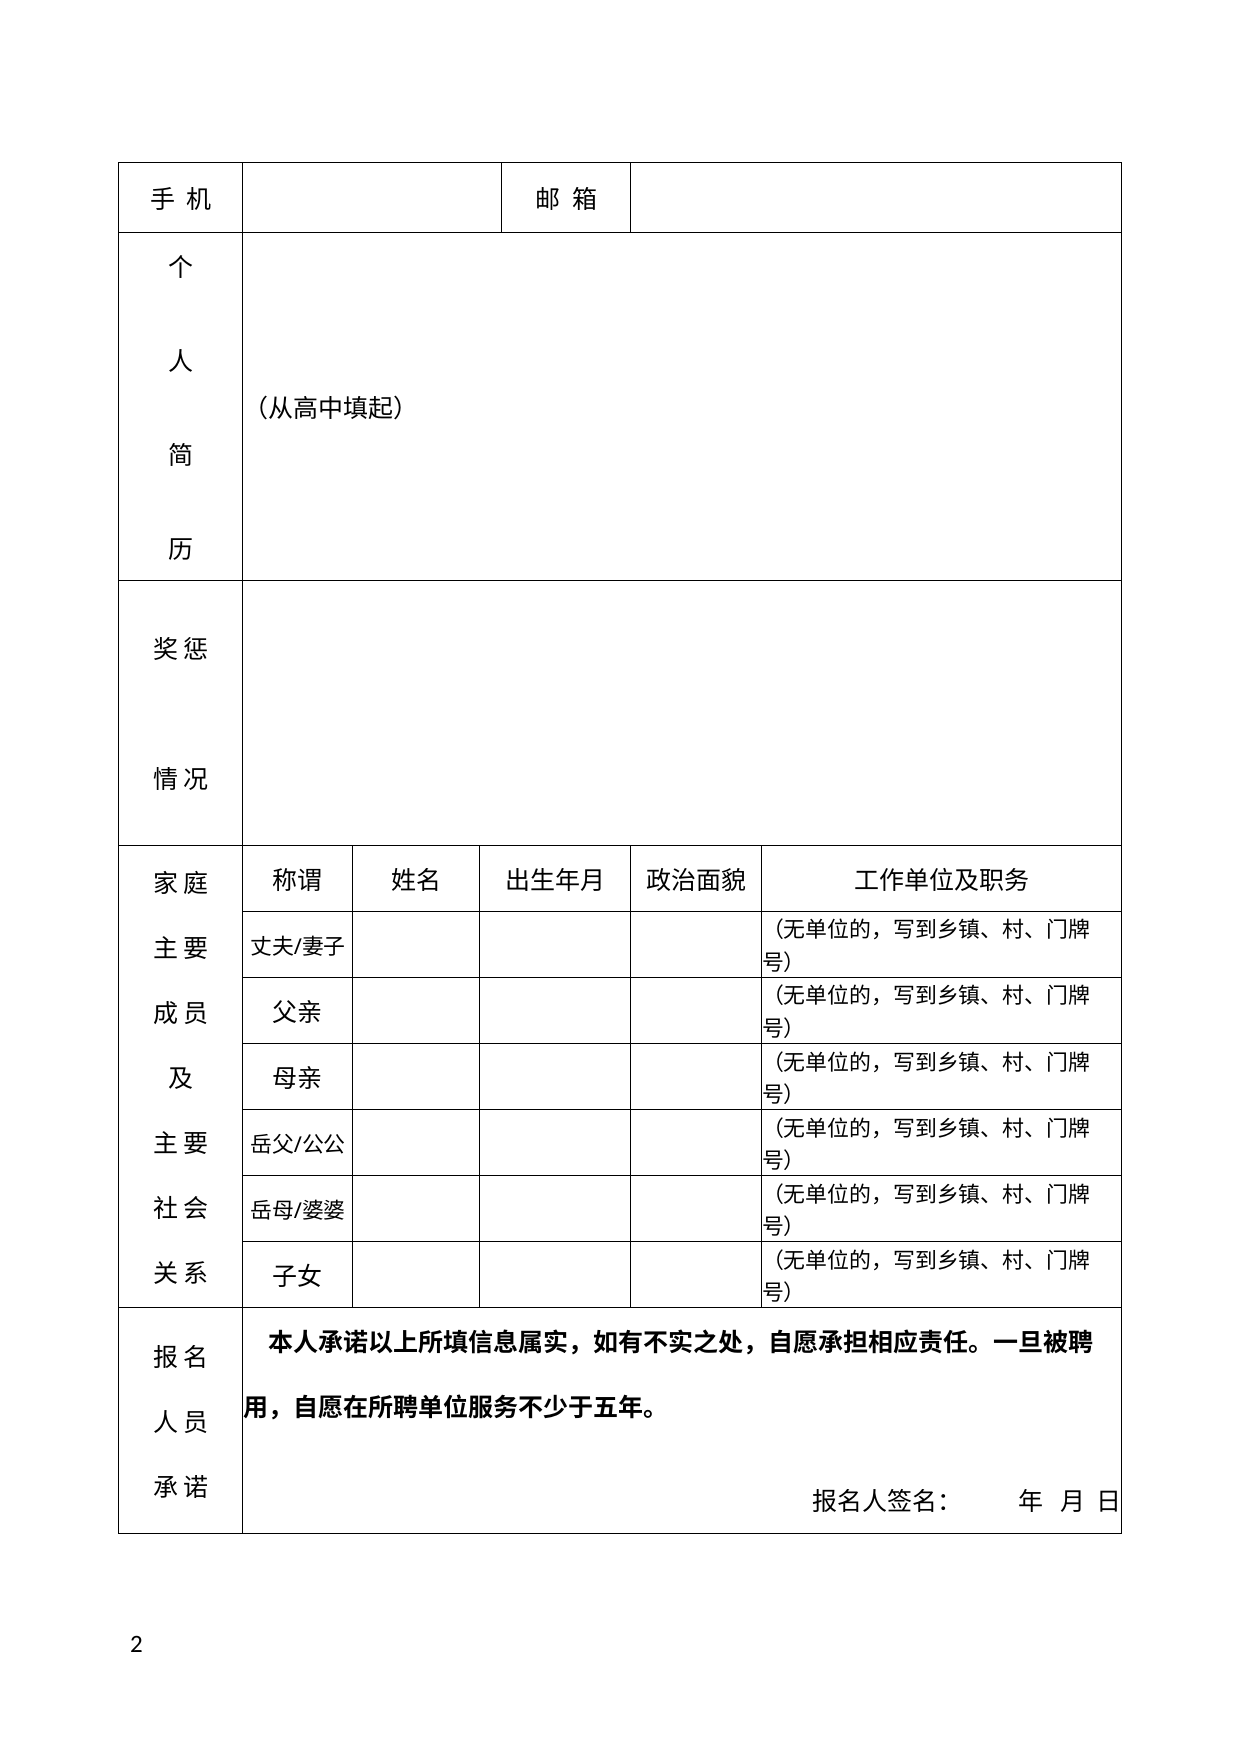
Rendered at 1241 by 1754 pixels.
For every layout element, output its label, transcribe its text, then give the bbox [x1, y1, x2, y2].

table_cell [353, 1176, 479, 1241]
table_cell 父亲 [243, 978, 352, 1043]
table_cell 岳父/公公 [243, 1110, 352, 1175]
table_cell [353, 912, 479, 977]
table_cell 岳母/婆婆 [243, 1176, 352, 1241]
table_cell （无单位的，写到乡镇、村、门牌号） [762, 912, 1121, 977]
table_cell [631, 1044, 761, 1109]
table_cell （无单位的，写到乡镇、村、门牌号） [762, 1044, 1121, 1109]
table_cell [480, 978, 630, 1043]
table_cell 个 人 简 历 [119, 233, 242, 580]
table_cell [480, 1044, 630, 1109]
table_cell [631, 1242, 761, 1307]
table_cell [631, 978, 761, 1043]
table_cell （无单位的，写到乡镇、村、门牌号） [762, 1242, 1121, 1307]
table_cell 手 机 [119, 163, 242, 232]
table_cell [243, 581, 1121, 845]
table_cell [631, 163, 1121, 232]
table_cell [353, 978, 479, 1043]
table_cell [480, 1176, 630, 1241]
table_cell [480, 1242, 630, 1307]
table_cell [243, 163, 501, 232]
table_cell [353, 1110, 479, 1175]
table_cell [480, 912, 630, 977]
table_cell 政治面貌 [631, 846, 761, 911]
table_cell [631, 1176, 761, 1241]
table_cell 母亲 [243, 1044, 352, 1109]
table_cell 丈夫/妻子 [243, 912, 352, 977]
table_cell 出生年月 [480, 846, 630, 911]
table_cell （无单位的，写到乡镇、村、门牌号） [762, 1110, 1121, 1175]
table_cell 本人承诺以上所填信息属实，如有不实之处，自愿承担相应责任。一旦被聘用，自愿在所聘单位服务不少于五年。 报名人签名： 年 月 日 [243, 1308, 1121, 1532]
table_cell （无单位的，写到乡镇、村、门牌号） [762, 1176, 1121, 1241]
table_cell 家 庭 主 要 成 员 及 主 要 社 会 关 系 [119, 846, 242, 1307]
table_cell 邮 箱 [502, 163, 630, 232]
table_cell [631, 1110, 761, 1175]
table_cell 奖 惩 情 况 [119, 581, 242, 845]
table_cell [480, 1110, 630, 1175]
table_cell [353, 1044, 479, 1109]
table_cell 报 名 人 员 承 诺 [119, 1308, 242, 1532]
table_cell 姓名 [353, 846, 479, 911]
table_cell （无单位的，写到乡镇、村、门牌号） [762, 978, 1121, 1043]
table_cell [353, 1242, 479, 1307]
table_cell 子女 [243, 1242, 352, 1307]
table_cell （从高中填起） [243, 233, 1121, 580]
table_cell 工作单位及职务 [762, 846, 1121, 911]
table_cell 称谓 [243, 846, 352, 911]
table_cell [631, 912, 761, 977]
